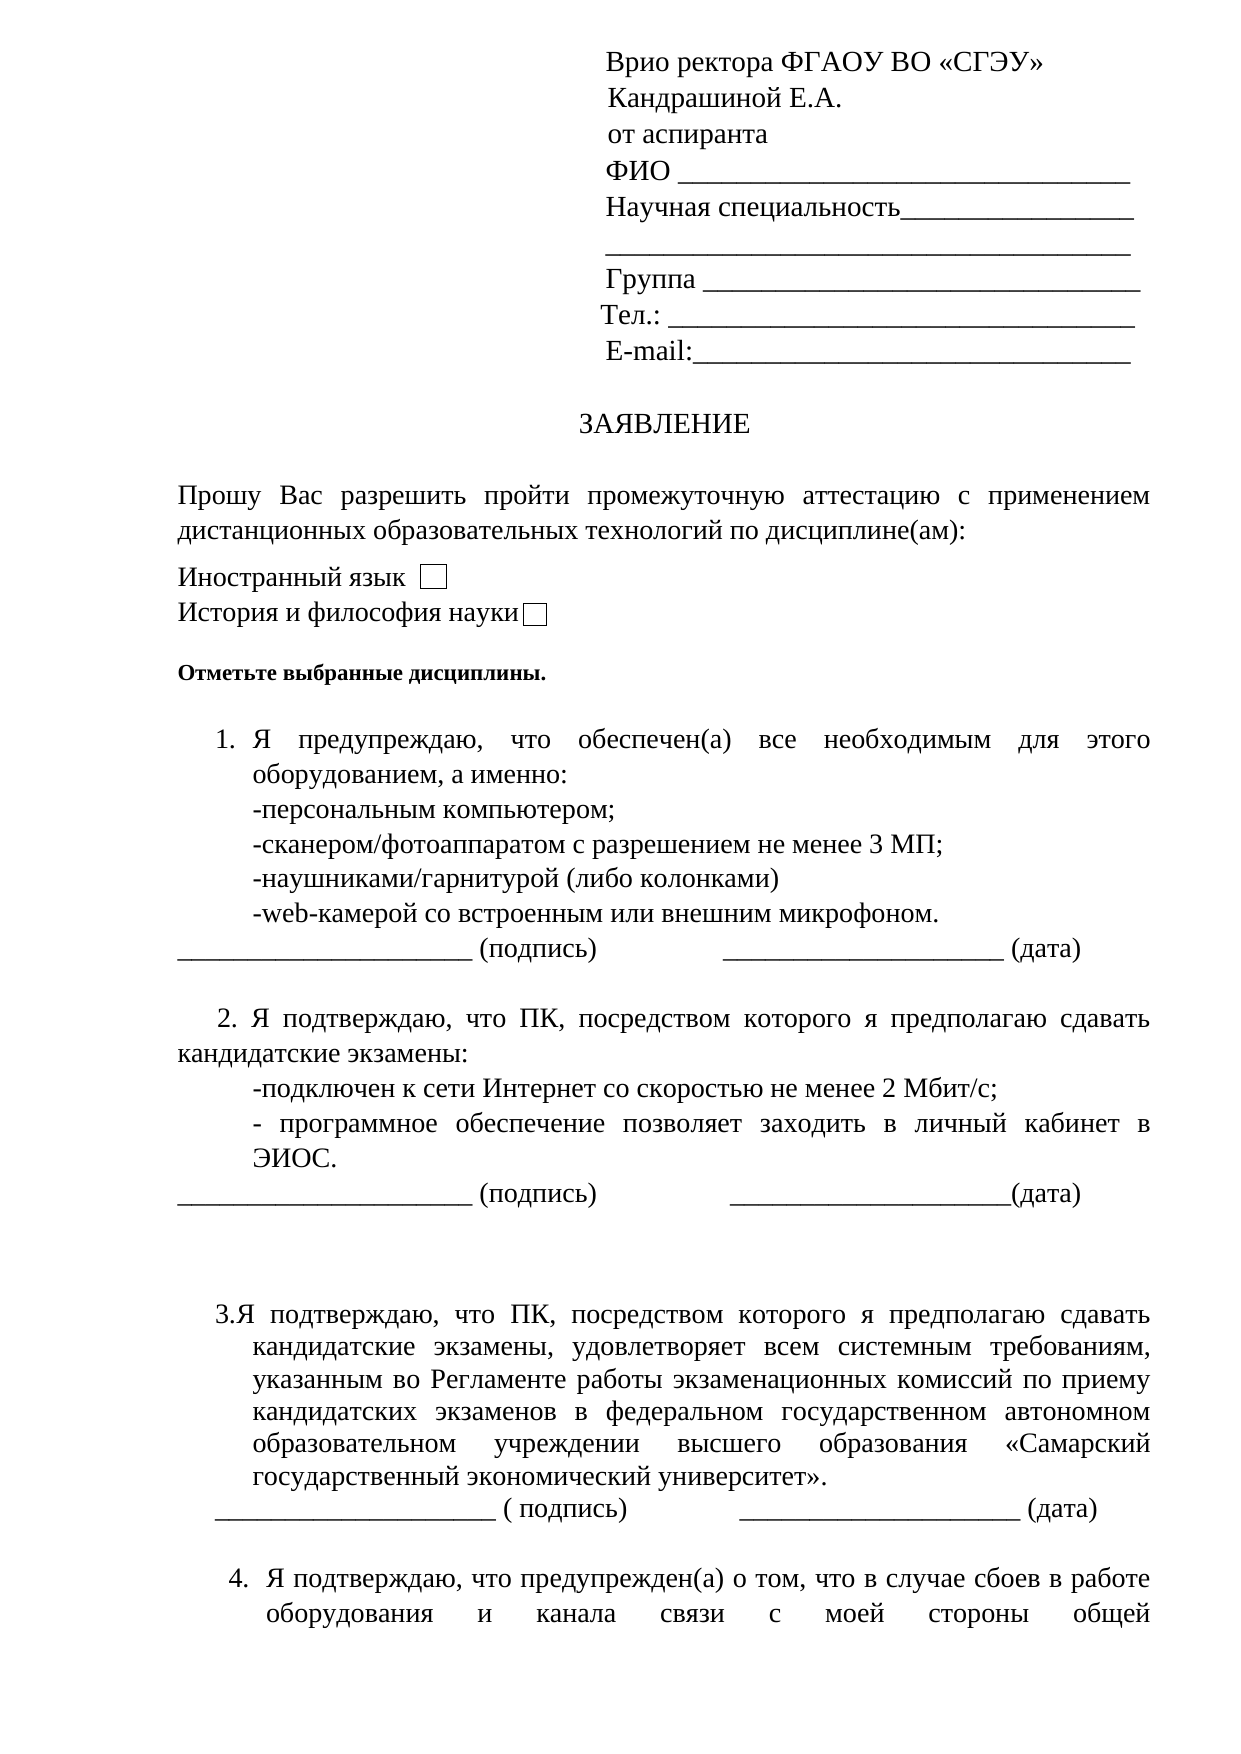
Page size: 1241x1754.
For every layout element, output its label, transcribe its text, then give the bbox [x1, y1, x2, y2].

text ЗАЯВЛЕНИЕ [177, 406, 1152, 439]
text Врио ректора ФГАОУ ВО «СГЭУ» [605, 44, 1152, 78]
list -сканером/фотоаппаратом с разрешением не менее 3 МП; [252, 827, 1152, 859]
text Группа ______________________________ [605, 261, 1152, 295]
text ____________________ ( подпись) ____________________ (дата) [215, 1491, 1152, 1524]
text Тел.: ________________________________ [177, 297, 1152, 331]
list - программное обеспечение позволяет заходить в личный кабинет в ЭИОС. [252, 1106, 1152, 1173]
text _____________________ (подпись) ____________________(дата) [177, 1176, 1152, 1208]
list -web-камерой со встроенным или внешним микрофоном. [252, 896, 1152, 929]
text от аспиранта [177, 117, 1152, 150]
list Я подтверждаю, что ПК, посредством которого я предполагаю сдавать кандидатские экзамены, удовлетворяет всем системным требованиям, указанным во Регламенте работы экзаменационных комиссий по приему кандидатских экзаменов в федеральном государственном автономном образовательном учреждении высшего образования «Самарский государственный экономический университет». [215, 1297, 1152, 1491]
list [228, 1561, 1152, 1628]
text Отметьте выбранные дисциплины. [177, 659, 1152, 685]
text Е-mail:______________________________ [605, 333, 1152, 367]
list -подключен к сети Интернет со скоростью не менее 2 Мбит/с; [252, 1071, 1152, 1103]
list -наушниками/гарнитурой (либо колонками) [252, 862, 1152, 894]
list Я предупреждаю, что обеспечен(а) все необходимым для этого оборудованием, а именно: [215, 722, 1152, 789]
list -персональным компьютером; [252, 792, 1152, 824]
text 2. Я подтверждаю, что ПК, посредством которого я предполагаю сдавать кандидатские экзамены: [177, 1001, 1152, 1068]
text Прошу Вас разрешить пройти промежуточную аттестацию с применением дистанционных образовательных технологий по дисциплине(ам): [177, 478, 1152, 545]
text ФИО _______________________________ [605, 153, 1152, 186]
text Научная специальность________________ [605, 189, 1152, 222]
text ____________________________________ [605, 225, 1152, 259]
text Кандрашиной Е.А. [177, 81, 1152, 114]
text _____________________ (подпись) ____________________ (дата) [177, 931, 1152, 964]
text Иностранный язык [177, 560, 1152, 593]
text История и философия науки [177, 595, 1152, 628]
